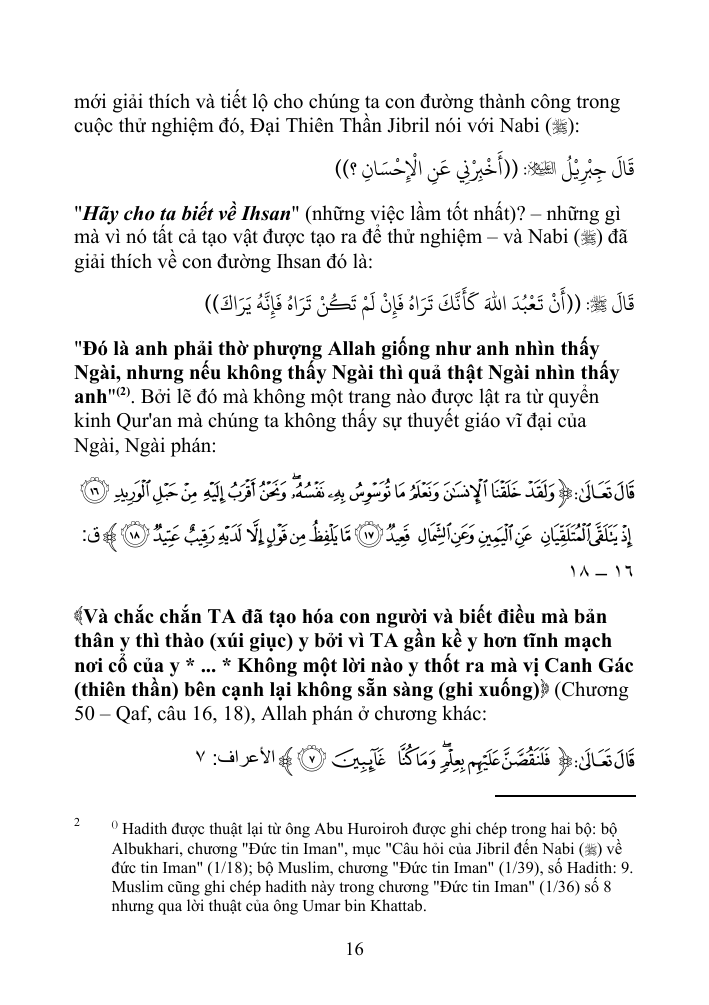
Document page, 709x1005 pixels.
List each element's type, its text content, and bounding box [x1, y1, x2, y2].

text Và chắc chắn TA đã tạo hóa con người và biết điều mà bản thân y thì thào (xúi giục) y bởi vì TA gần kề y hơn tĩnh mạch nơi cổ của y * ... * Không một lời nào y thốt ra mà vị Canh Gác (thiên thần) bên cạnh lại không sẵn sàng (ghi xuống) (Chương 50 – Qaf, câu 16, 18), Allah phán ở chương khác: [74, 604, 635, 725]
text قَالَ جِبْرِيْلُ : ((أَخْبِرْنِي عَنِ الْإِحْسَانِ ؟)) [74, 149, 635, 188]
text "Hãy cho ta biết về Ihsan" (những việc lầm tốt nhất)? – những gì mà vì nó tất cả tạo vật được tạo ra để thử nghiệm – và Nabi () đã giải thích về con đường Ihsan đó là: [74, 200, 635, 273]
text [74, 89, 635, 137]
text "Đó là anh phải thờ phượng Allah giống như anh nhìn thấy Ngài, nhưng nếu không thấy Ngài thì quả thật Ngài nhìn thấy anh"(). Bởi lẽ đó mà không một trang nào được lật ra từ quyển kinh Qur'an mà chúng ta không thấy sự thuyết giáo vĩ đại của Ngài, Ngài phán: [74, 336, 635, 457]
text قَالَ : ((أَنْ تَعْبُدَ اللهَ كَأَنَّكَ تَرَاهُ فَإِنْ لَمْ تَكُنْ تَرَاهُ فَإِنَّهُ يَرَاكَ)) [74, 285, 635, 324]
text ﭧ ﭨ ﮋ ﭑ ﭒ ﭓ ﭔ ﭕ ﭖ ﭗ ﭘﭙ ﭚ ﭛ ﭜ ﭝ ﭞ ﭟ ﭠ ﭡ ﭢ ﭣ ﭤ ﭥ ﭦ ﭧ ﭨ ﭩ ﭪ ﭫ ﭬ ﭭ ﭮ ﭯ ﭰ ﭱ ﭲ ﮊ ق: ١٦ – ١٨ [74, 469, 635, 592]
text ﭧ ﭨ ﮋ ﮐ ﮑ ﮒﮓ ﮔ ﮕ ﮖ ﮗ ﮊ الأعراف: ٧ [74, 737, 635, 781]
